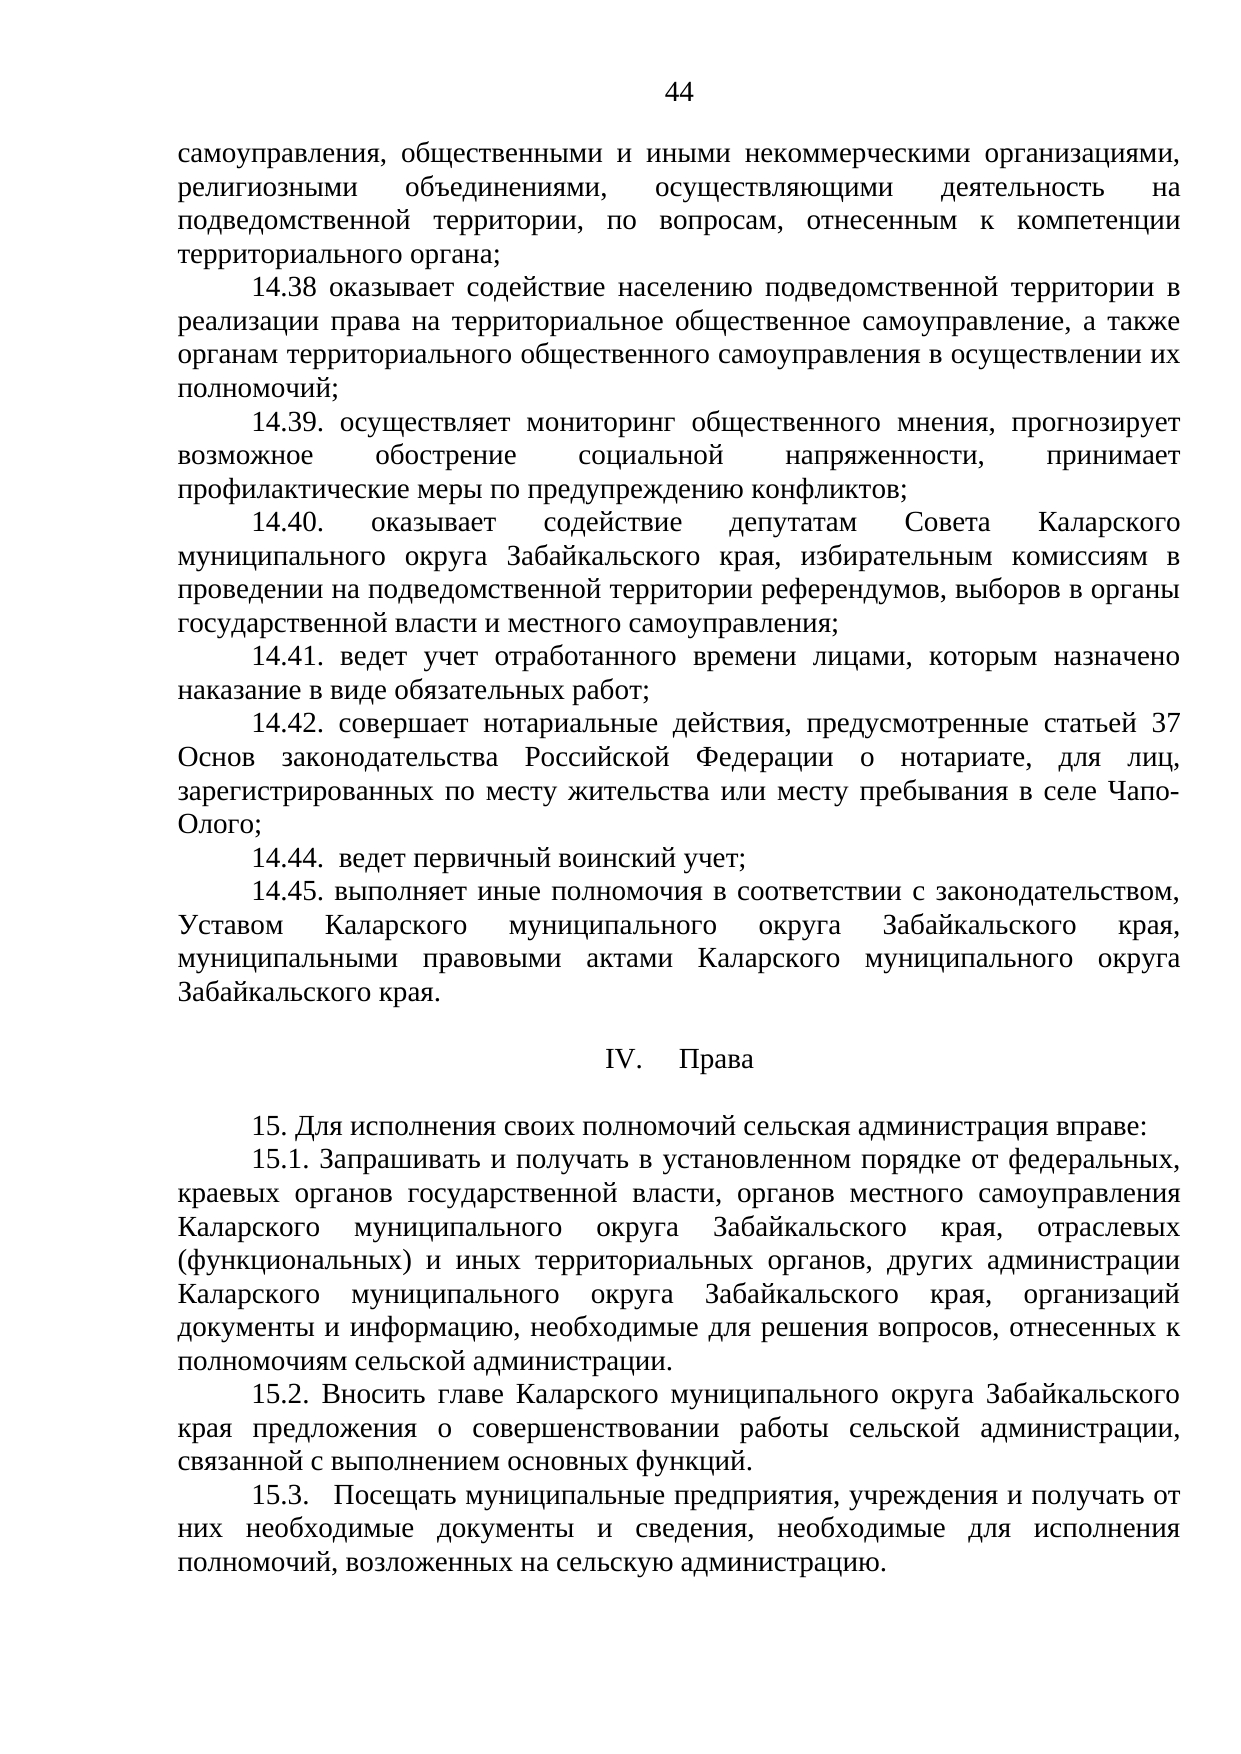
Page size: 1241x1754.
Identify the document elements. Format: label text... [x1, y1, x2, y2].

text 15. Для исполнения своих полномочий сельская администрация вправе: [177, 1108, 1181, 1142]
text 14.45. выполняет иные полномочия в соответствии с законодательством, Уставом Каларского муниципального округа Забайкальского края, муниципальными правовыми актами Каларского муниципального округа Забайкальского края. [177, 873, 1181, 1007]
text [177, 135, 1181, 269]
text 14.39. осуществляет мониторинг общественного мнения, прогнозирует возможное обострение социальной напряженности, принимает профилактические меры по предупреждению конфликтов; [177, 404, 1181, 504]
text 15.2. Вносить главе Каларского муниципального округа Забайкальского края предложения о совершенствовании работы сельской администрации, связанной с выполнением основных функций. [177, 1376, 1181, 1477]
text 14.38 оказывает содействие населению подведомственной территории в реализации права на территориальное общественное самоуправление, а также органам территориального общественного самоуправления в осуществлении их полномочий; [177, 269, 1181, 404]
text 14.41. ведет учет отработанного времени лицами, которым назначено наказание в виде обязательных работ; [177, 638, 1181, 706]
text 14.44. ведет первичный воинский учет; [177, 840, 1181, 873]
text 14.40. оказывает содействие депутатам Совета Каларского муниципального округа Забайкальского края, избирательным комиссиям в проведении на подведомственной территории референдумов, выборов в органы государственной власти и местного самоуправления; [177, 504, 1181, 638]
text 15.1. Запрашивать и получать в установленном порядке от федеральных, краевых органов государственной власти, органов местного самоуправления Каларского муниципального округа Забайкальского края, отраслевых (функциональных) и иных территориальных органов, других администрации Каларского муниципального округа Забайкальского края, организаций документы и информацию, необходимые для решения вопросов, отнесенных к полномочиям сельской администрации. [177, 1142, 1181, 1376]
text 15.3. Посещать муниципальные предприятия, учреждения и получать от них необходимые документы и сведения, необходимые для исполнения полномочий, возложенных на сельскую администрацию. [177, 1477, 1181, 1578]
text 14.42. совершает нотариальные действия, предусмотренные статьей 37 Основ законодательства Российской Федерации о нотариате, для лиц, зарегистрированных по месту жительства или месту пребывания в селе Чапо-Олого; [177, 706, 1181, 840]
text IV. Права [177, 1041, 1181, 1074]
